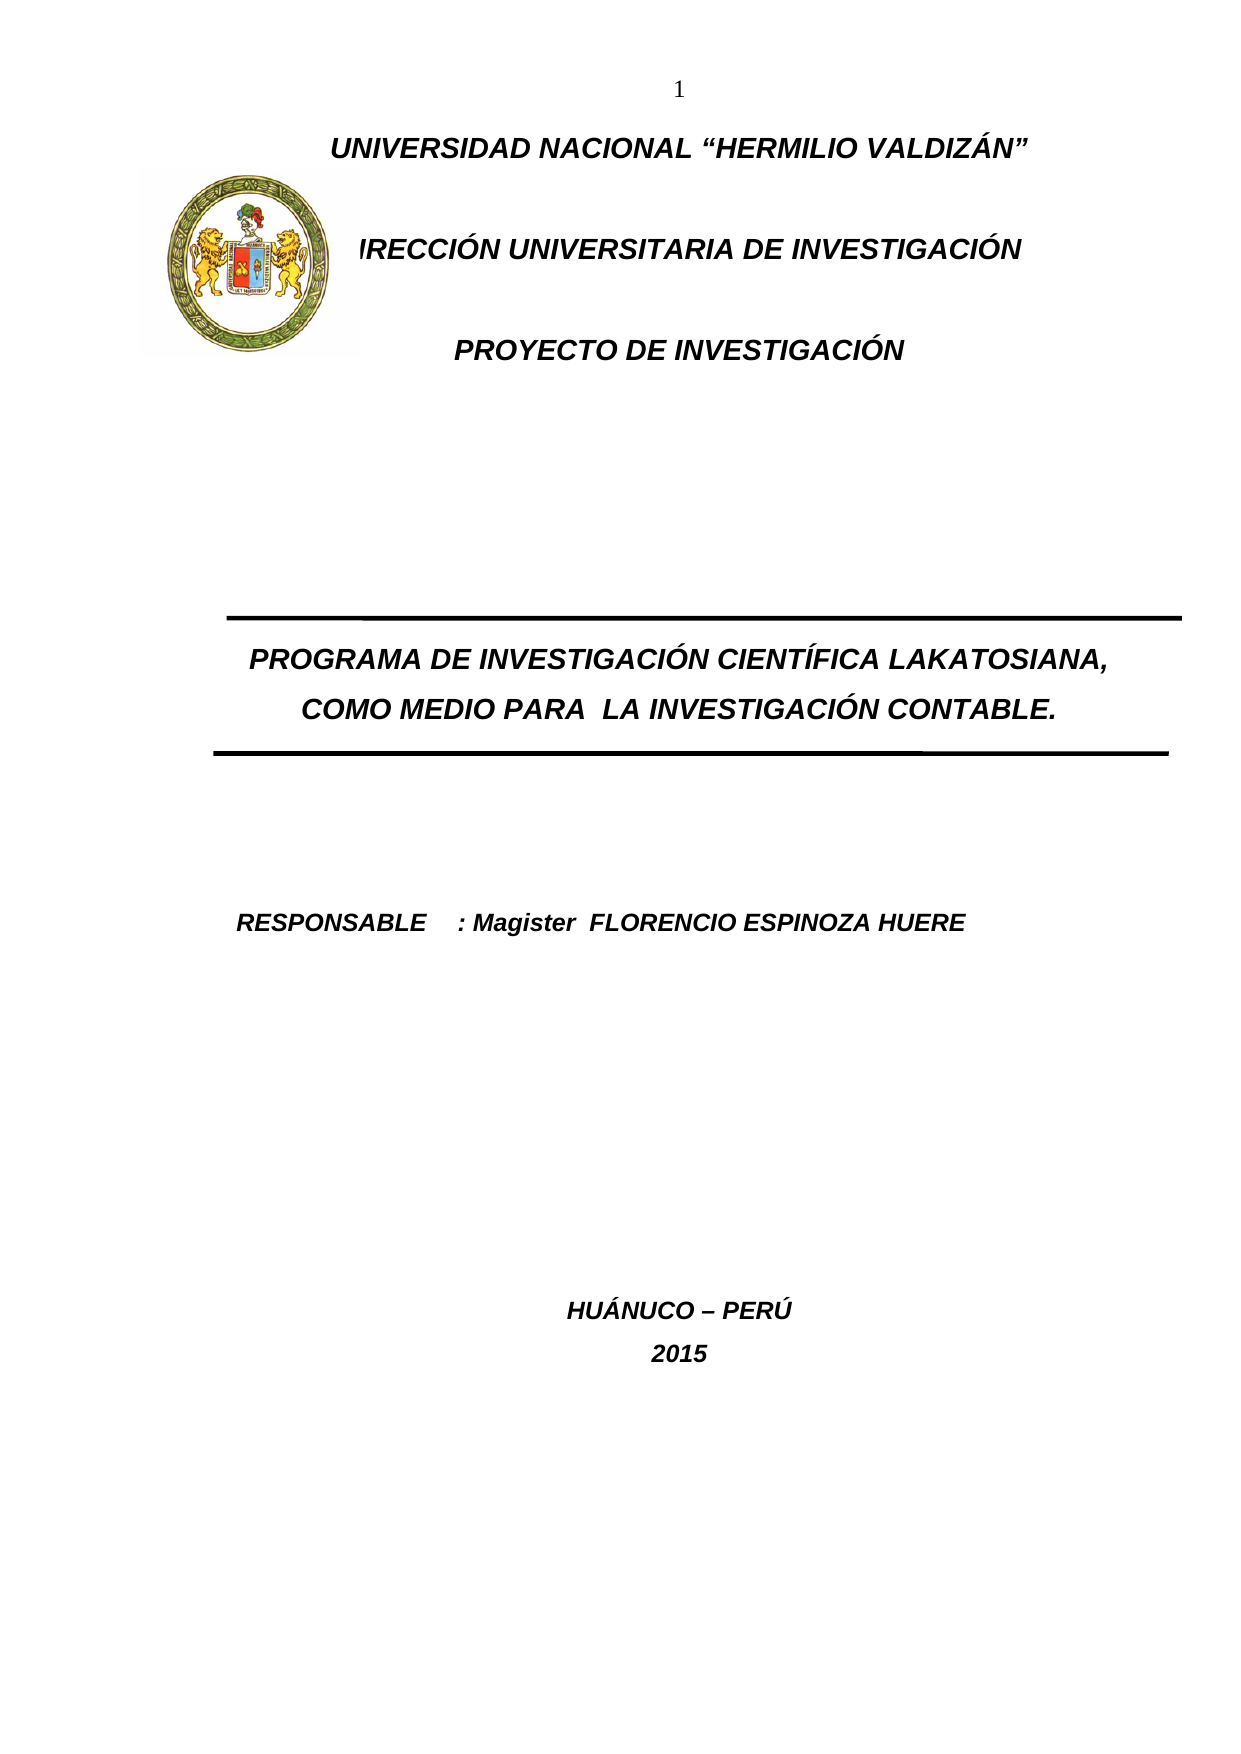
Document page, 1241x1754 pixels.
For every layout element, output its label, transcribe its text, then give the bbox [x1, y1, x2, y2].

text HUÁNUCO – PERÚ [236, 1296, 1122, 1324]
picture [139, 167, 361, 357]
text DIRECCIÓN UNIVERSITARIA DE INVESTIGACIÓN [361, 232, 1122, 266]
text PROGRAMA DE INVESTIGACIÓN CIENTÍFICA LAKATOSIANA, COMO MEDIO PARA LA INVESTIGACIÓN CONTABLE. [236, 642, 1122, 726]
text 2015 [236, 1339, 1122, 1368]
text RESPONSABLE : Magister FLORENCIO ESPINOZA HUERE [236, 908, 1122, 936]
text UNIVERSIDAD NACIONAL “HERMILIO VALDIZÁN” [236, 131, 1122, 165]
text PROYECTO DE INVESTIGACIÓN [236, 333, 1122, 366]
